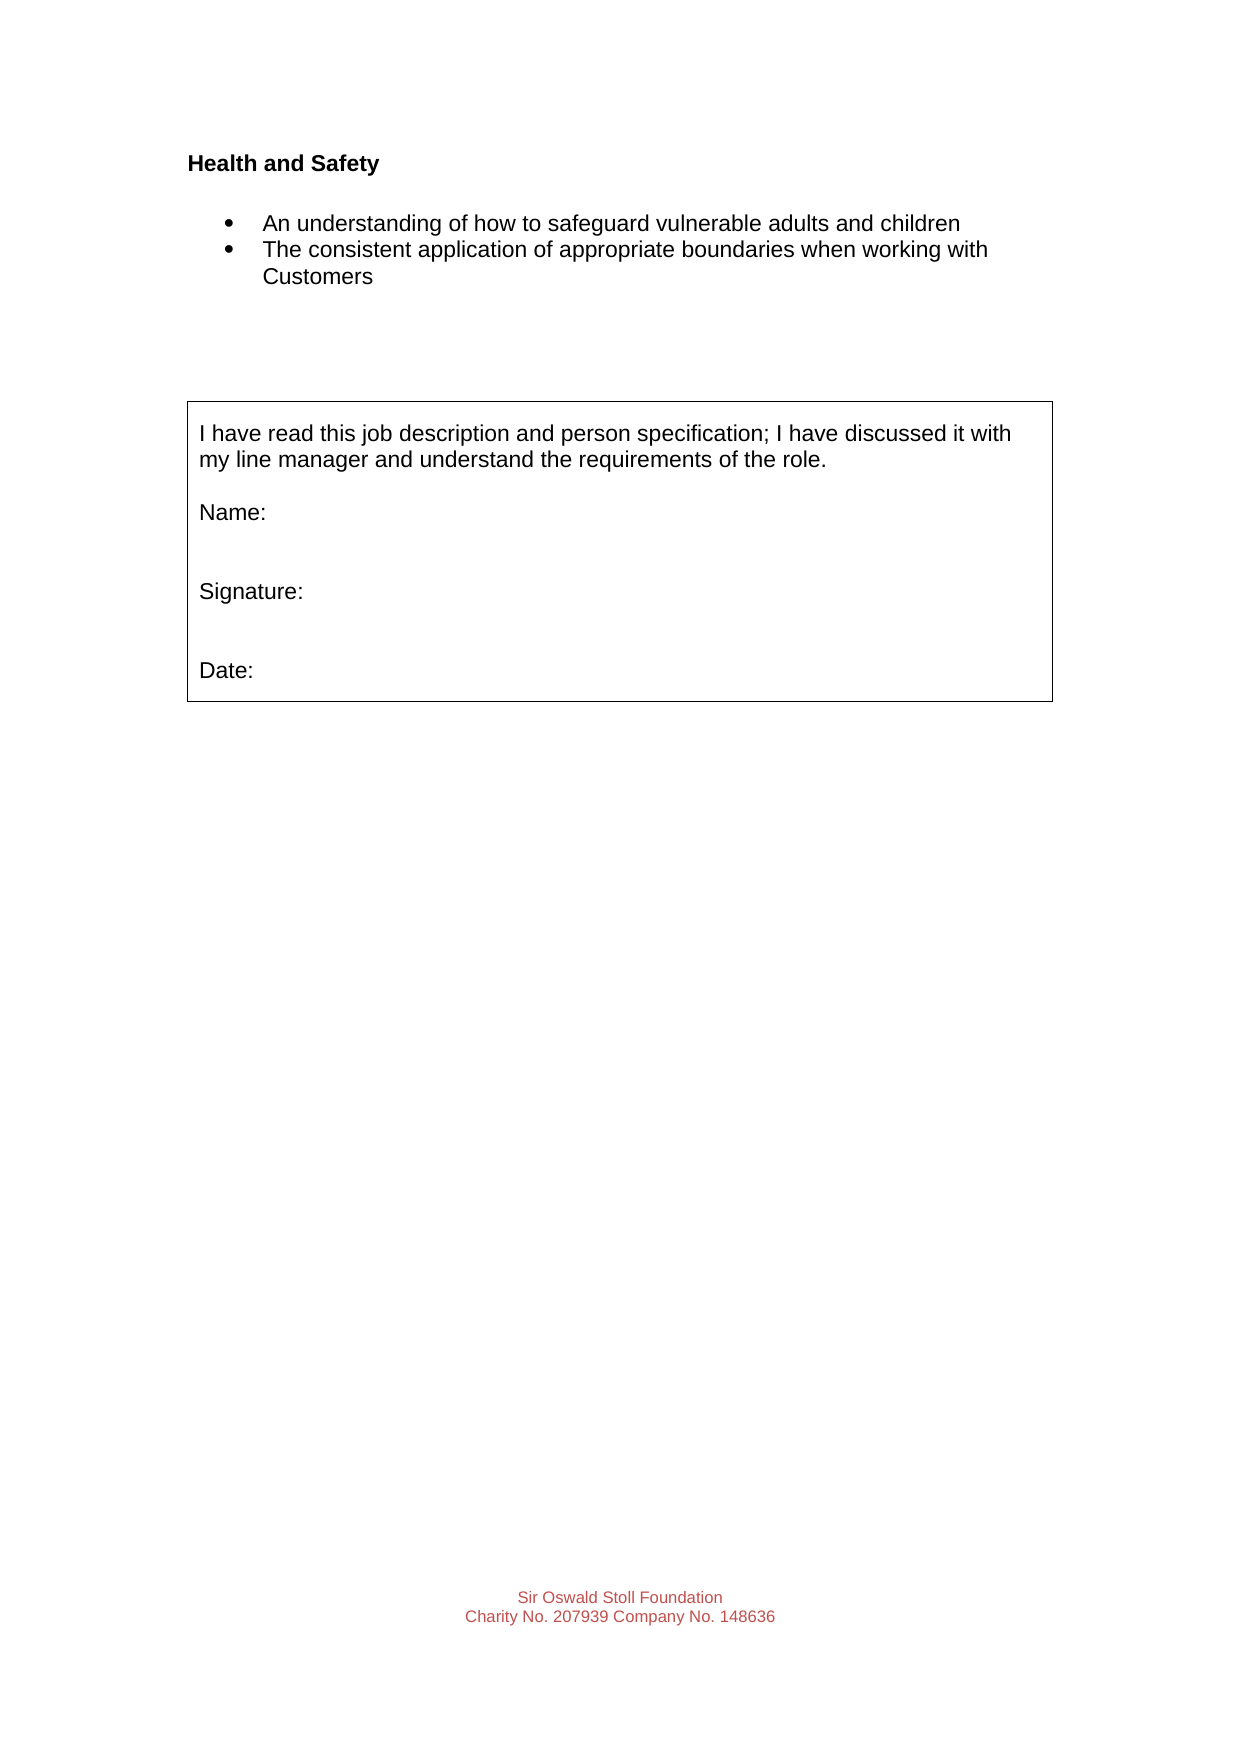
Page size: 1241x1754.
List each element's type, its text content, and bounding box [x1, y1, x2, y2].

table_header I have read this job description and person specification; I have discussed it with my line manager and understand the requirements of the role. Name: Signature: Date: [188, 402, 1052, 701]
list The consistent application of appropriate boundaries when working with Customers [225, 236, 1053, 289]
list An understanding of how to safeguard vulnerable adults and children [225, 210, 1053, 236]
text Health and Safety [187, 150, 1053, 176]
